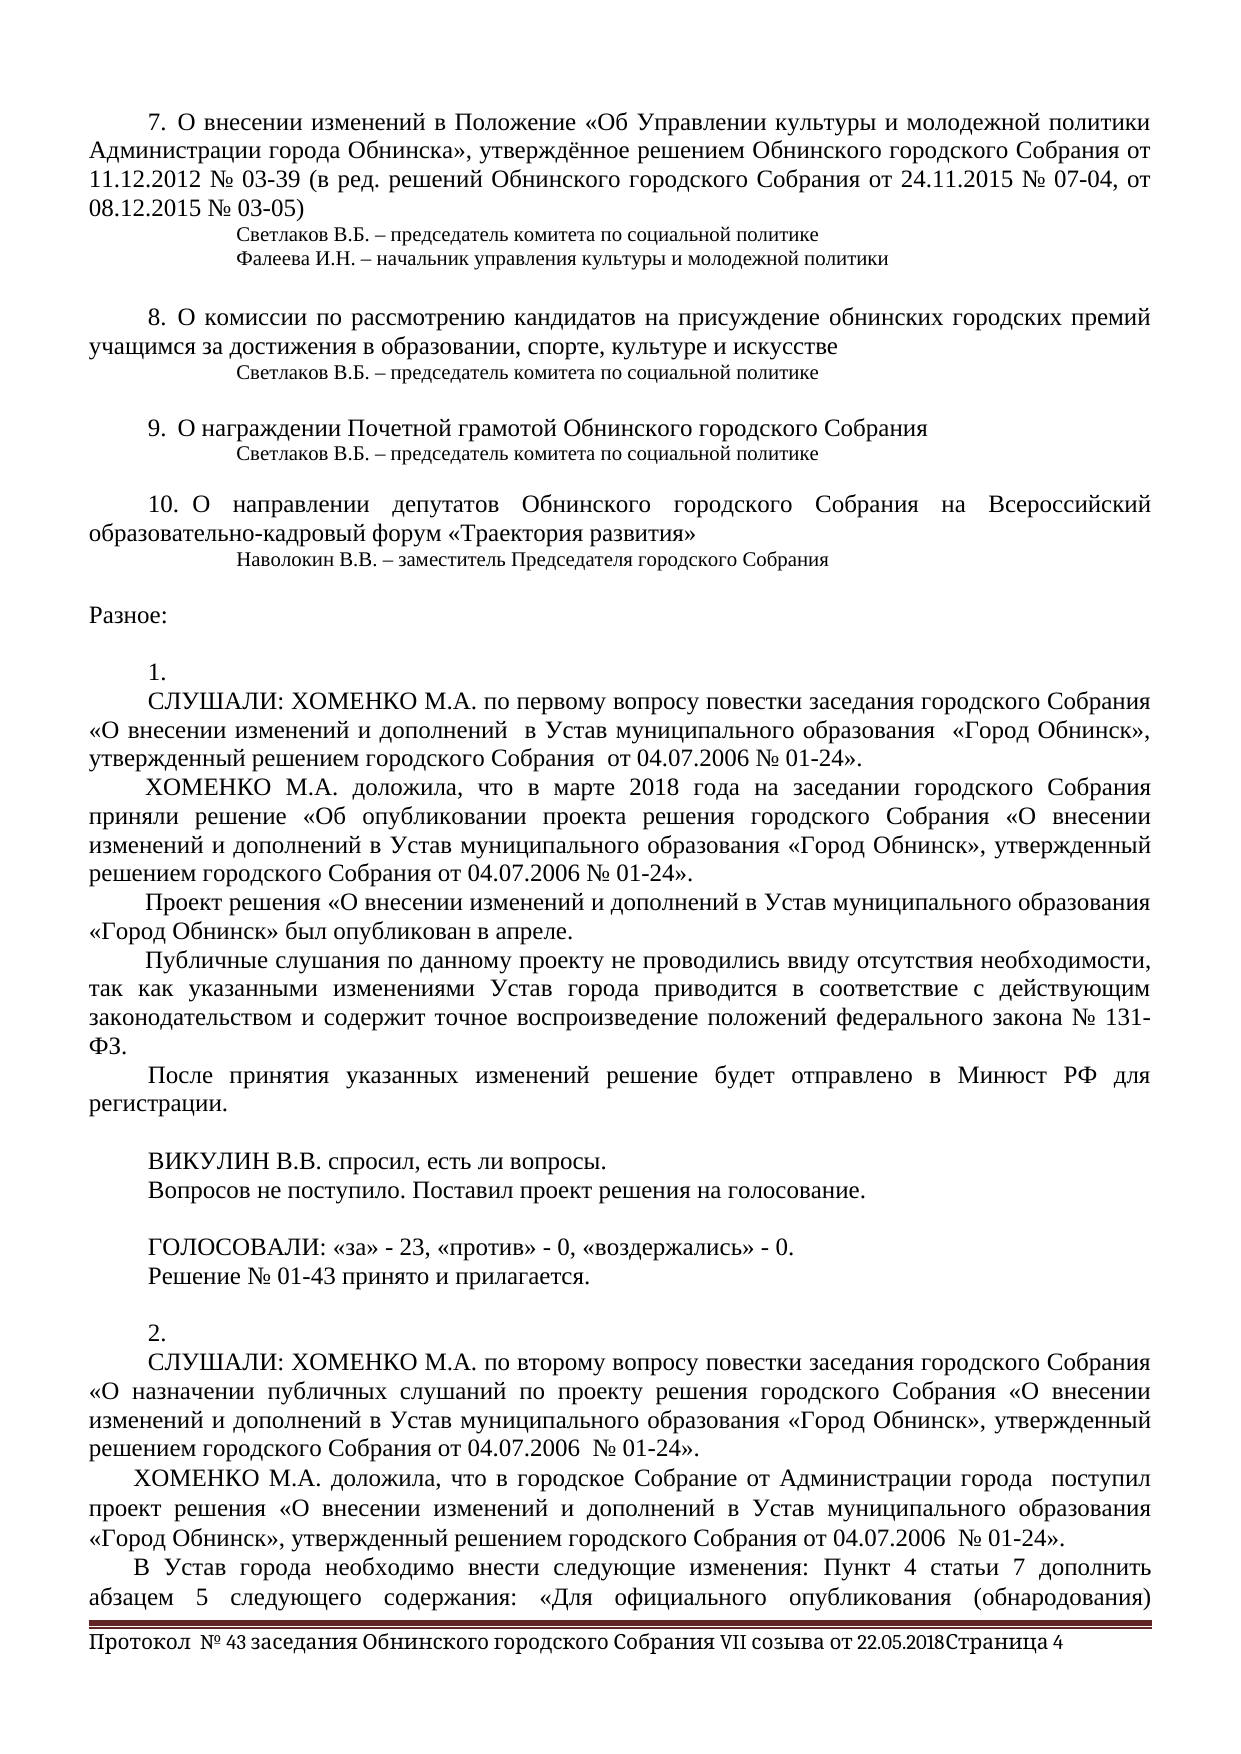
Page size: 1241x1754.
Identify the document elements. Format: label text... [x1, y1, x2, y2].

text Разное: [89, 600, 1152, 628]
text Светлаков В.Б. – председатель комитета по социальной политике [162, 222, 1152, 246]
text После принятия указанных изменений решение будет отправлено в Минюст РФ для регистрации. [89, 1060, 1152, 1117]
text Светлаков В.Б. – председатель комитета по социальной политике [207, 441, 1152, 465]
text 2. [89, 1318, 1152, 1347]
text Проект решения «О внесении изменений и дополнений в Устав муниципального образования «Город Обнинск» был опубликован в апреле. [89, 887, 1152, 945]
list СЛУШАЛИ: ХОМЕНКО М.А. по второму вопросу повестки заседания городского Собрания «О назначении публичных слушаний по проекту решения городского Собрания «О внесении изменений и дополнений в Устав муниципального образования «Город Обнинск», утвержденный решением городского Собрания от 04.07.2006 № 01-24». [89, 1347, 1152, 1462]
list О награждении Почетной грамотой Обнинского городского Собрания [89, 413, 1152, 441]
list О комиссии по рассмотрению кандидатов на присуждение обнинских городских премий учащимся за достижения в образовании, спорте, культуре и искусстве [89, 302, 1152, 360]
list О направлении депутатов Обнинского городского Собрания на Всероссийский образовательно-кадровый форум «Траектория развития» [89, 489, 1152, 547]
text ВИКУЛИН В.В. спросил, есть ли вопросы. [89, 1146, 1152, 1175]
text Наволокин В.В. – заместитель Председателя городского Собрания [236, 547, 1152, 571]
text Вопросов не поступило. Поставил проект решения на голосование. [89, 1175, 1152, 1203]
text Решение № 01-43 принято и прилагается. [89, 1261, 1152, 1290]
list О внесении изменений в Положение «Об Управлении культуры и молодежной политики Администрации города Обнинска», утверждённое решением Обнинского городского Собрания от 11.12.2012 № 03-39 (в ред. решений Обнинского городского Собрания от 24.11.2015 № 07-04, от 08.12.2015 № 03-05) [89, 107, 1152, 222]
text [89, 1551, 1152, 1611]
text ГОЛОСОВАЛИ: «за» - 23, «против» - 0, «воздержались» - 0. [89, 1232, 1152, 1261]
list Фалеева И.Н. – начальник управления культуры и молодежной политики [162, 246, 1152, 270]
list СЛУШАЛИ: ХОМЕНКО М.А. по первому вопросу повестки заседания городского Собрания «О внесении изменений и дополнений в Устав муниципального образования «Город Обнинск», утвержденный решением городского Собрания от 04.07.2006 № 01-24». [89, 686, 1152, 772]
text Публичные слушания по данному проекту не проводились ввиду отсутствия необходимости, так как указанными изменениями Устав города приводится в соответствие с действующим законодательством и содержит точное воспроизведение положений федерального закона № 131-ФЗ. [89, 945, 1152, 1060]
text ХОМЕНКО М.А. доложила, что в марте 2018 года на заседании городского Собрания приняли решение «Об опубликовании проекта решения городского Собрания «О внесении изменений и дополнений в Устав муниципального образования «Город Обнинск», утвержденный решением городского Собрания от 04.07.2006 № 01-24». [89, 772, 1152, 887]
text ХОМЕНКО М.А. доложила, что в городское Собрание от Администрации города поступил проект решения «О внесении изменений и дополнений в Устав муниципального образования «Город Обнинск», утвержденный решением городского Собрания от 04.07.2006 № 01-24». [89, 1462, 1152, 1551]
text Светлаков В.Б. – председатель комитета по социальной политике [236, 360, 1152, 384]
text 1. [89, 657, 1152, 686]
